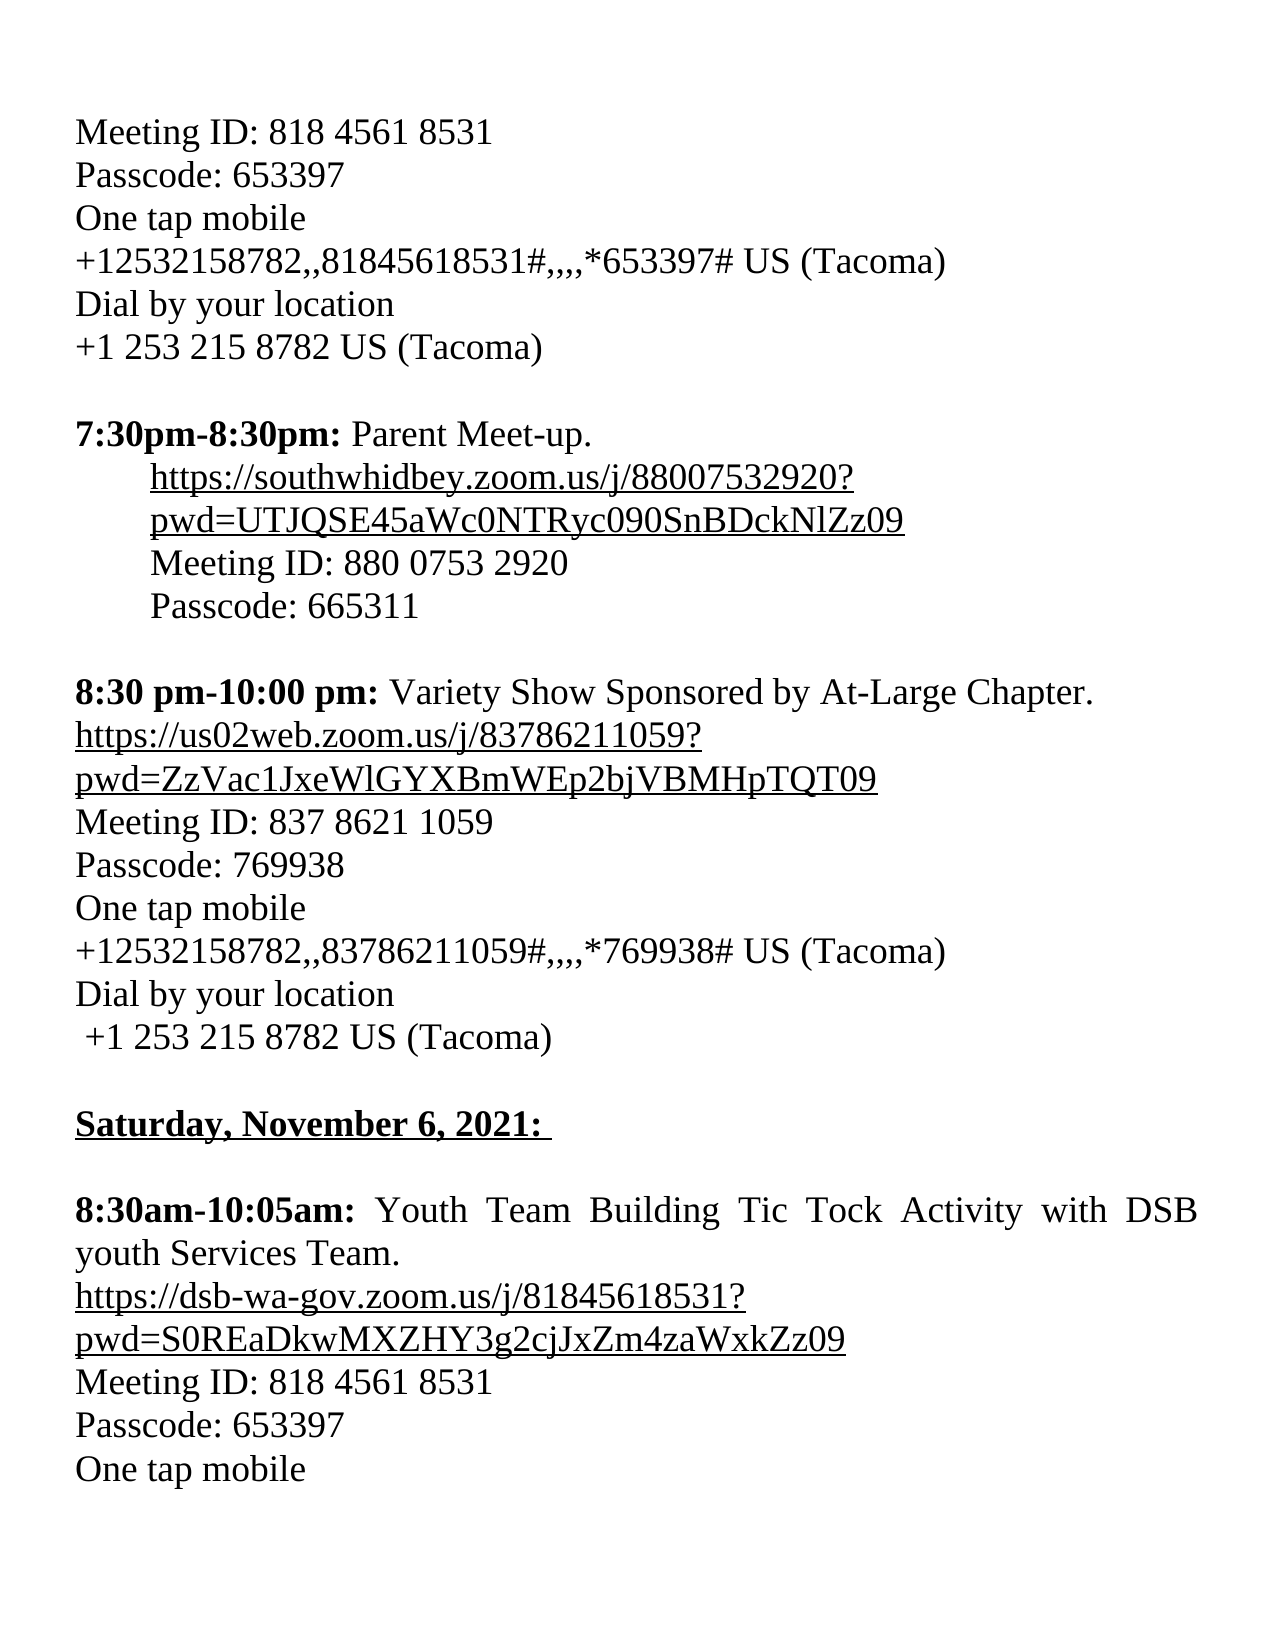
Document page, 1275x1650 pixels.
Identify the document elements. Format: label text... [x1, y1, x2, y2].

text +12532158782,,83786211059#,,,,*769938# US (Tacoma) [75, 928, 1200, 972]
text One tap mobile [75, 1446, 1200, 1489]
text 7:30pm-8:30pm: Parent Meet-up. [75, 411, 1200, 454]
text +1 253 215 8782 US (Tacoma) [75, 325, 1200, 368]
text 8:30 pm-10:00 pm: Variety Show Sponsored by At-Large Chapter. [75, 670, 1200, 713]
text Passcode: 769938 [75, 842, 1200, 885]
text +1 253 215 8782 US (Tacoma) [75, 1015, 1200, 1058]
text Meeting ID: 818 4561 8531 [75, 109, 1200, 152]
text Meeting ID: 818 4561 8531 [75, 1360, 1200, 1403]
text +12532158782,,81845618531#,,,,*653397# US (Tacoma) [75, 238, 1200, 282]
text Meeting ID: 837 8621 1059 [75, 799, 1200, 842]
text One tap mobile [75, 885, 1200, 928]
text Dial by your location [75, 972, 1200, 1015]
text One tap mobile [75, 195, 1200, 238]
text https://us02web.zoom.us/j/83786211059?pwd=ZzVac1JxeWlGYXBmWEp2bjVBMHpTQT09 [75, 713, 1200, 799]
text https://dsb-wa-gov.zoom.us/j/81845618531?pwd=S0REaDkwMXZHY3g2cjJxZm4zaWxkZz09 [75, 1273, 1200, 1360]
text Dial by your location [75, 282, 1200, 325]
text Passcode: 653397 [75, 152, 1200, 195]
text Passcode: 653397 [75, 1403, 1200, 1446]
text 8:30am-10:05am: Youth Team Building Tic Tock Activity with DSB youth Services Team. [75, 1187, 1200, 1273]
text Saturday, November 6, 2021: [75, 1101, 1200, 1144]
text https://southwhidbey.zoom.us/j/88007532920?pwd=UTJQSE45aWc0NTRyc090SnBDckNlZz09 Meeting ID: 880 0753 2920 Passcode: 665311 [150, 454, 1200, 627]
